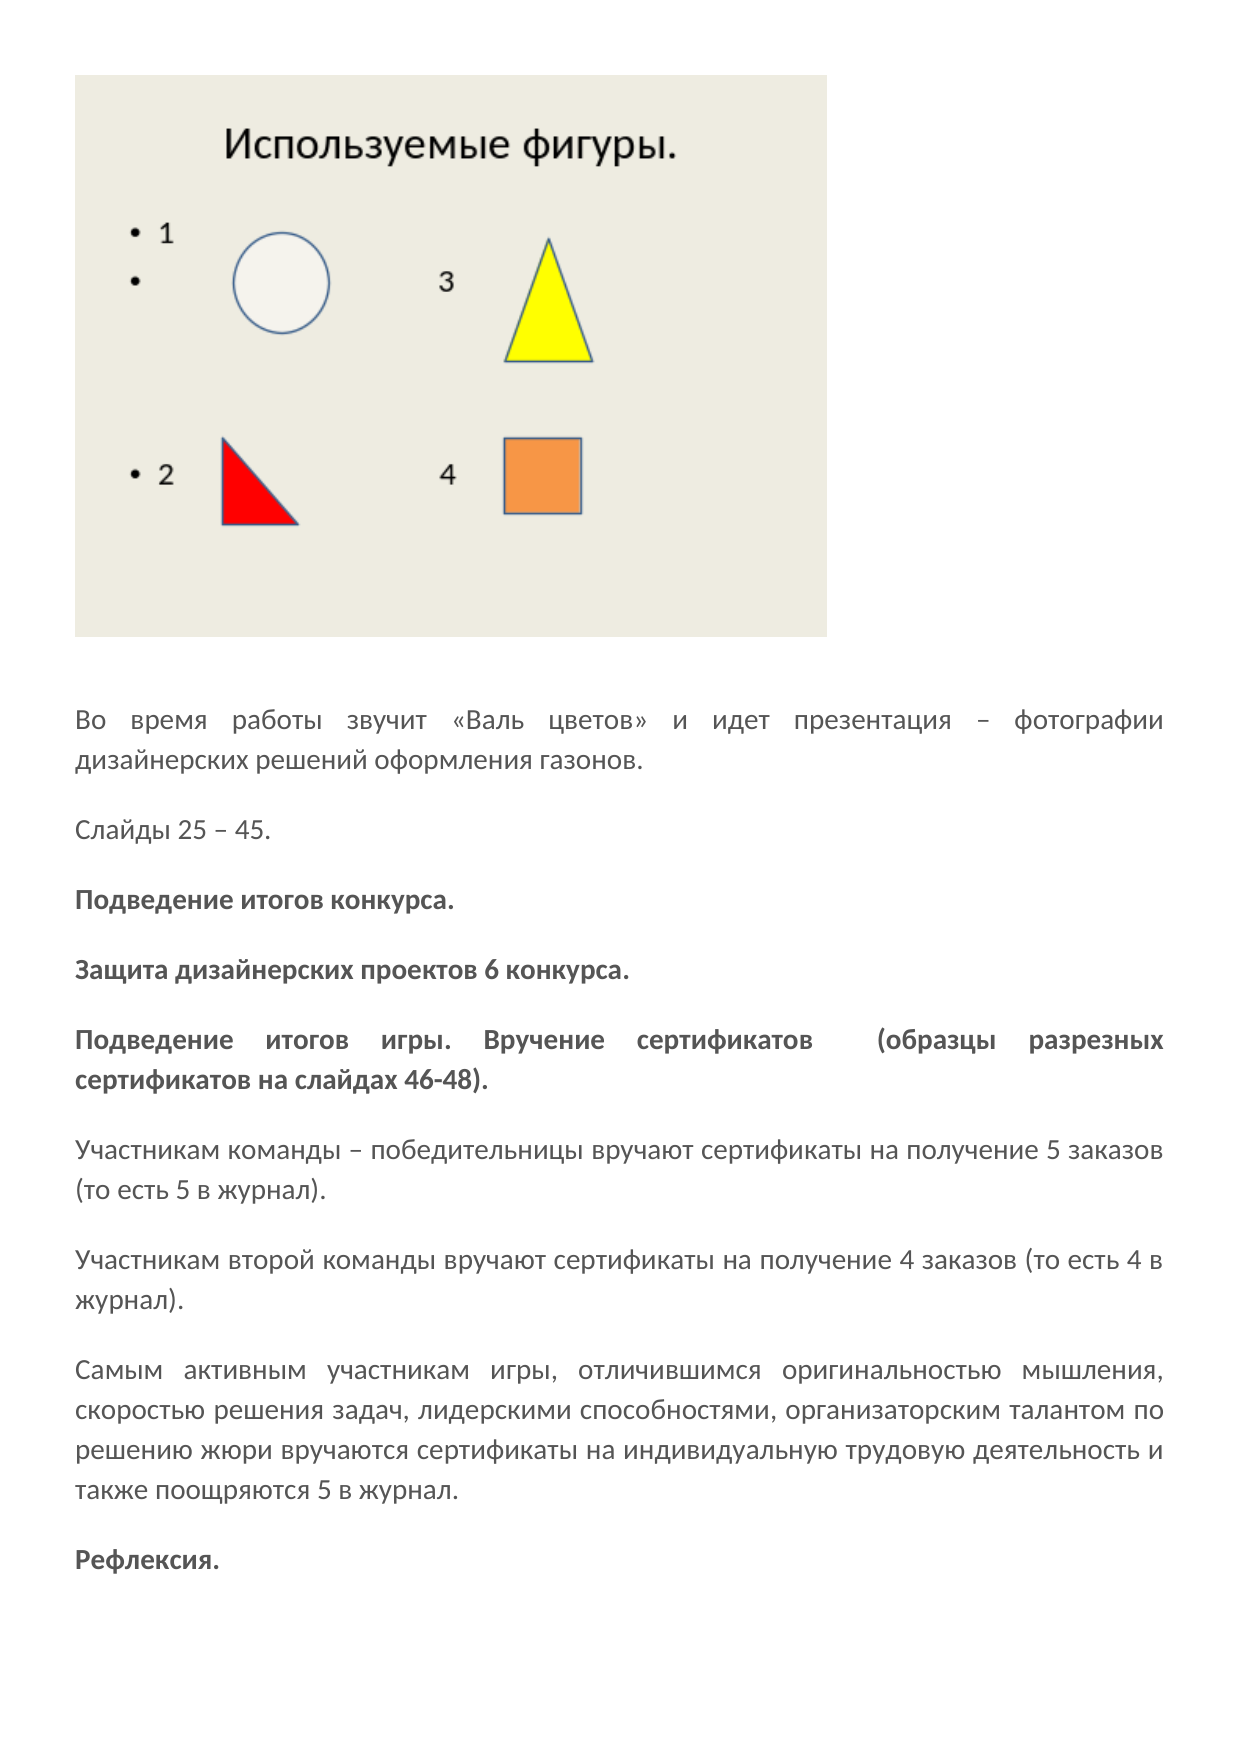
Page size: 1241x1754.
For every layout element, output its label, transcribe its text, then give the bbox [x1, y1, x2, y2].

text Во время работы звучит «Валь цветов» и идет презентация – фотографии дизайнерских решений оформления газонов. [75, 697, 1165, 777]
text Самым активным участникам игры, отличившимся оригинальностью мышления, скоростью решения задач, лидерскими способностями, организаторским талантом по решению жюри вручаются сертификаты на индивидуальную трудовую деятельность и также поощряются 5 в журнал. [75, 1347, 1165, 1507]
text Подведение итогов конкурса. [75, 877, 1165, 917]
text Участникам команды – победительницы вручают сертификаты на получение 5 заказов (то есть 5 в журнал). [75, 1127, 1165, 1207]
text Рефлексия. [75, 1537, 1165, 1577]
text Защита дизайнерских проектов 6 конкурса. [75, 947, 1165, 987]
text Подведение итогов игры. Вручение сертификатов (образцы разрезных сертификатов на слайдах 46-48). [75, 1017, 1165, 1097]
text Слайды 25 – 45. [75, 807, 1165, 847]
text Участникам второй команды вручают сертификаты на получение 4 заказов (то есть 4 в журнал). [75, 1237, 1165, 1317]
